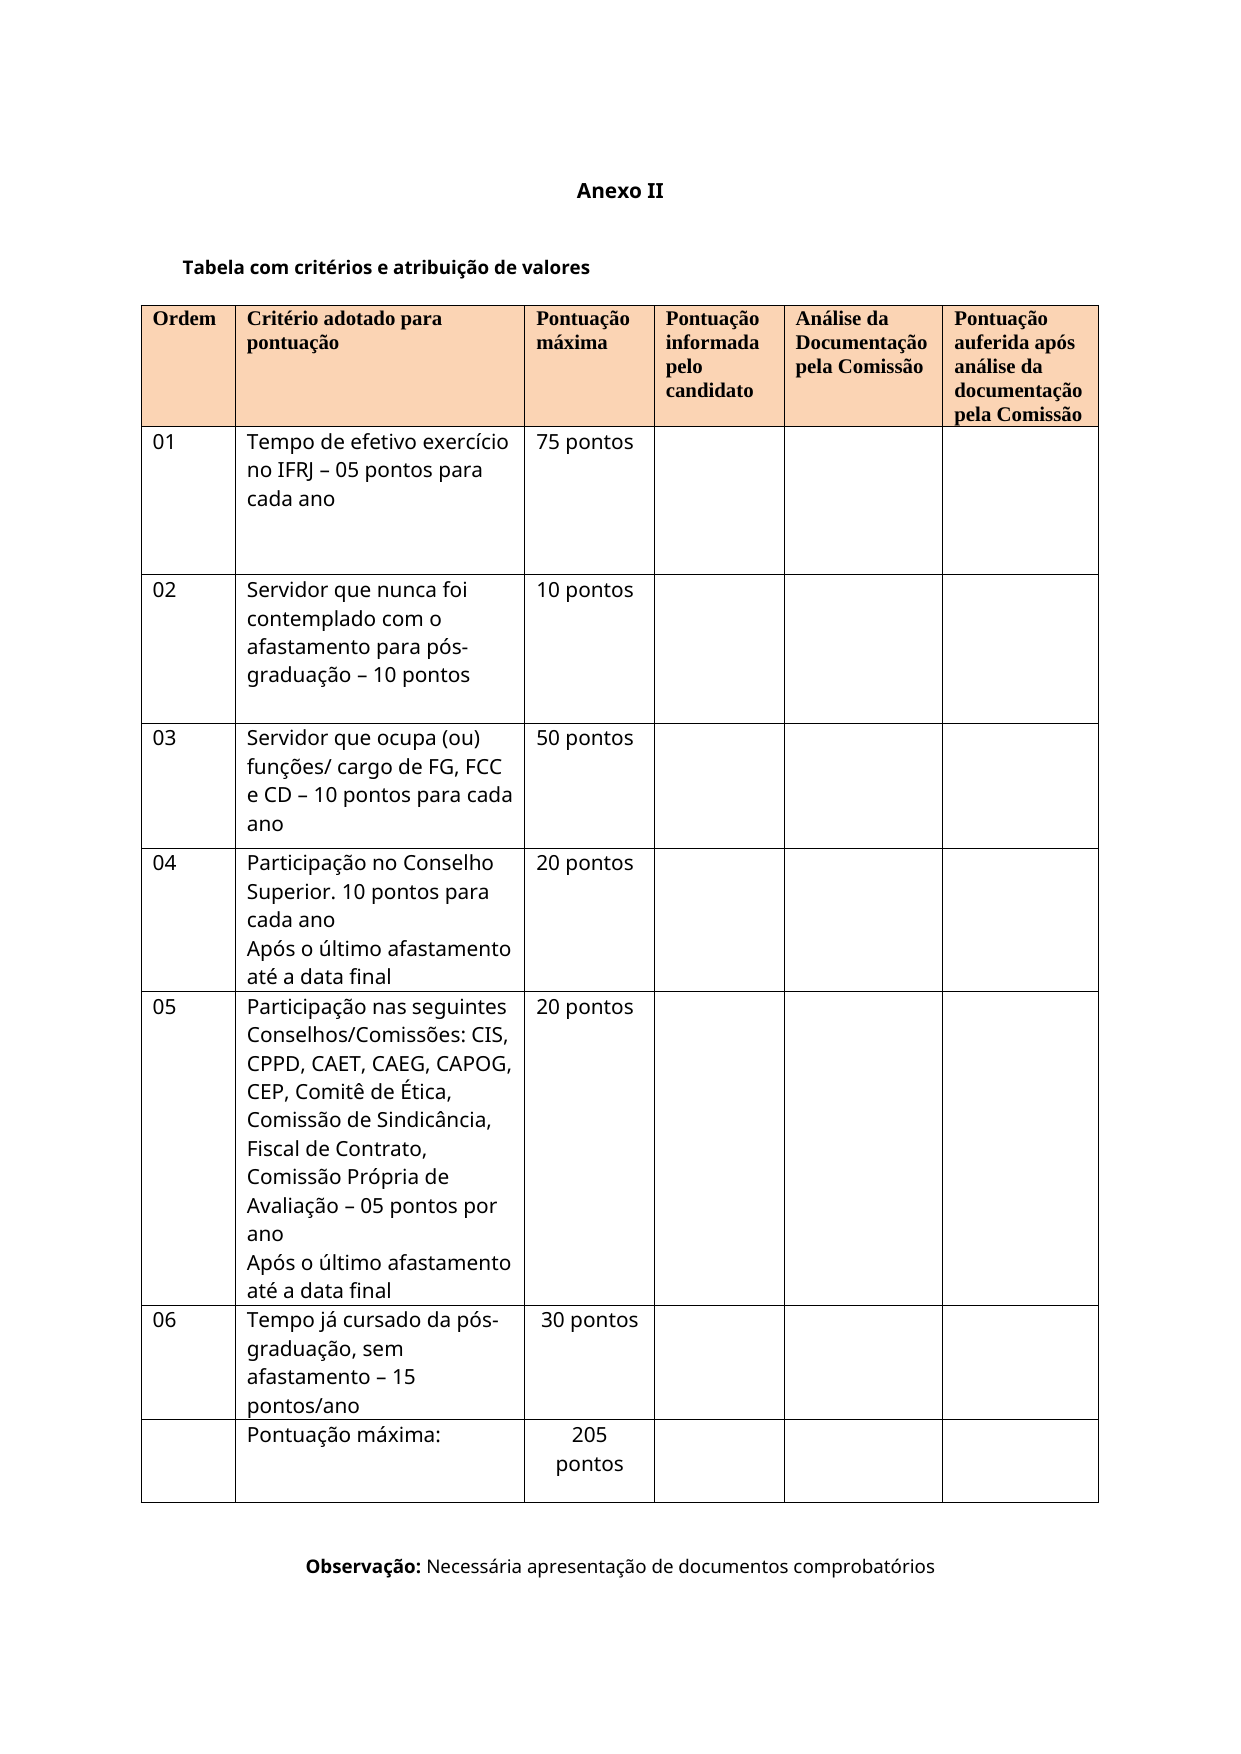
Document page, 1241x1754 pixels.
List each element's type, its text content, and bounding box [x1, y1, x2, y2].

table_cell [655, 1306, 784, 1419]
table_header Ordem [142, 306, 235, 426]
table_cell [785, 575, 942, 722]
table_cell 20 pontos [525, 992, 654, 1304]
table_cell [943, 1420, 1098, 1502]
table_cell [943, 1306, 1098, 1419]
table_cell Participação nas seguintes Conselhos/Comissões: CIS, CPPD, CAET, CAEG, CAPOG, CEP, Comitê de Ética, Comissão de Sindicância, Fiscal de Contrato, Comissão Própria de Avaliação – 05 pontos por ano Após o último afastamento até a data final [236, 992, 524, 1304]
text Anexo II [177, 176, 1063, 204]
table_cell [943, 575, 1098, 722]
table_cell Pontuação máxima: [236, 1420, 524, 1502]
table_cell 02 [142, 575, 235, 722]
text Tabela com critérios e atribuição de valores [177, 254, 1063, 280]
table_cell 75 pontos [525, 427, 654, 574]
table_header Análise da Documentação pela Comissão [785, 306, 942, 426]
table_cell [785, 427, 942, 574]
table_cell [785, 1420, 942, 1502]
table_cell 04 [142, 849, 235, 991]
table_cell [655, 849, 784, 991]
table_cell [943, 849, 1098, 991]
table_cell Servidor que nunca foi contemplado com o afastamento para pós-graduação – 10 pontos [236, 575, 524, 722]
table_cell 06 [142, 1306, 235, 1419]
table_cell [655, 724, 784, 847]
table_cell [943, 724, 1098, 847]
table_header Pontuação auferida após análise da documentação pela Comissão [943, 306, 1098, 426]
table_cell 50 pontos [525, 724, 654, 847]
table_header Pontuação informada pelo candidato [655, 306, 784, 426]
table_cell 205 pontos [525, 1420, 654, 1502]
table_cell Participação no Conselho Superior. 10 pontos para cada ano Após o último afastamento até a data final [236, 849, 524, 991]
table_cell [943, 427, 1098, 574]
table_cell 01 [142, 427, 235, 574]
table_cell [785, 849, 942, 991]
table_cell [943, 992, 1098, 1304]
table_cell 10 pontos [525, 575, 654, 722]
table_cell [655, 992, 784, 1304]
table_cell 05 [142, 992, 235, 1304]
table_cell 20 pontos [525, 849, 654, 991]
table_cell [655, 575, 784, 722]
table_cell [655, 1420, 784, 1502]
table_cell [655, 427, 784, 574]
table_header Critério adotado para pontuação [236, 306, 524, 426]
table_cell 03 [142, 724, 235, 847]
table_cell Servidor que ocupa (ou) funções/ cargo de FG, FCC e CD – 10 pontos para cada ano [236, 724, 524, 847]
text Observação: Necessária apresentação de documentos comprobatórios [177, 1553, 1063, 1578]
table_cell Tempo já cursado da pós-graduação, sem afastamento – 15 pontos/ano [236, 1306, 524, 1419]
table_cell [785, 724, 942, 847]
table_cell 30 pontos [525, 1306, 654, 1419]
table_cell [142, 1420, 235, 1502]
table_cell [785, 992, 942, 1304]
table_cell [785, 1306, 942, 1419]
table_header Pontuação máxima [525, 306, 654, 426]
table_cell Tempo de efetivo exercício no IFRJ – 05 pontos para cada ano [236, 427, 524, 574]
